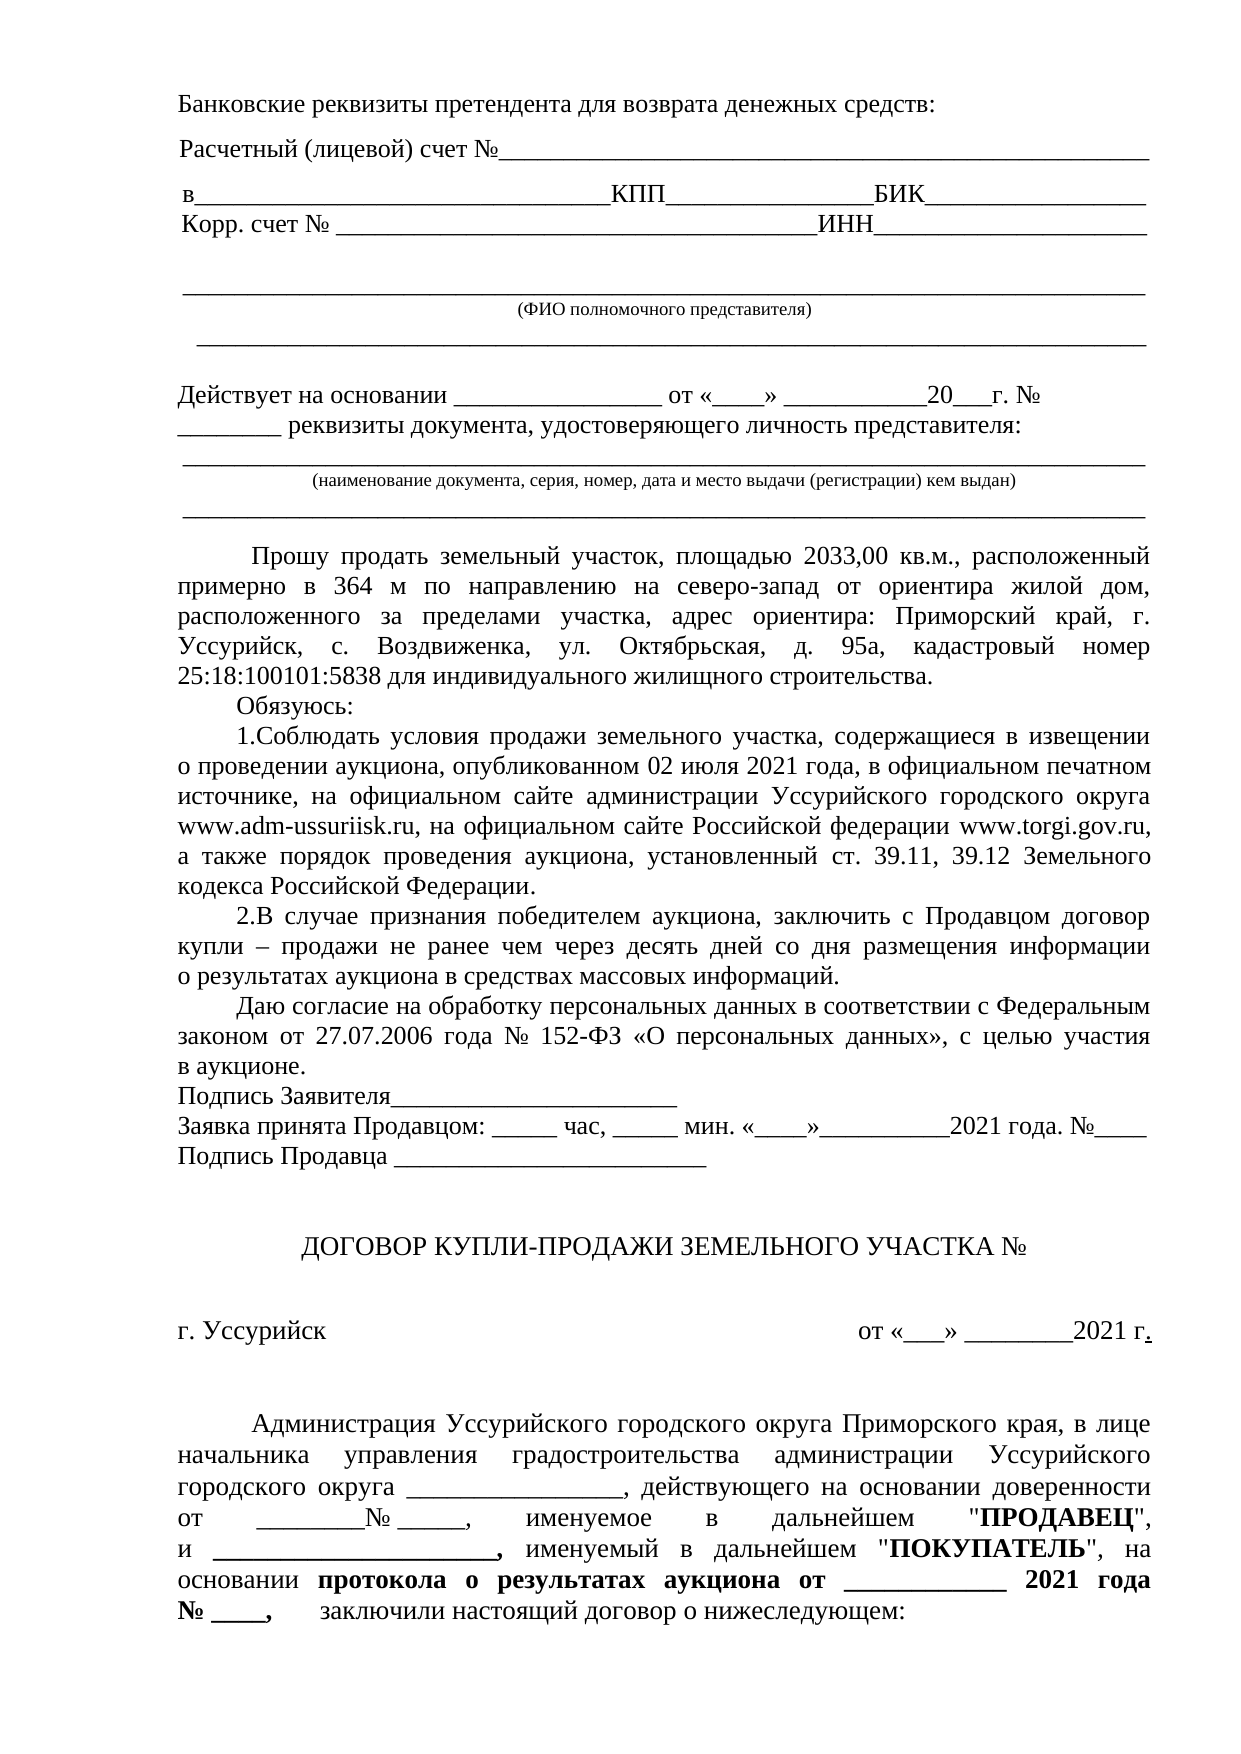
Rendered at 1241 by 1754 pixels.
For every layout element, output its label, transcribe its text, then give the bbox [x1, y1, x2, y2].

text Прошу продать земельный участок, площадью 2033,00 кв.м., расположенный примерно в 364 м по направлению на северо-запад от ориентира жилой дом, расположенного за пределами участка, адрес ориентира: Приморский край, г. Уссурийск, с. Воздвиженка, ул. Октябрьская, д. 95а, кадастровый номер 25:18:100101:5838 для индивидуального жилищного строительства. [177, 540, 1152, 690]
table_header от «___» ________2021 г. [663, 1283, 1163, 1345]
text ДОГОВОР КУПЛИ-ПРОДАЖИ ЗЕМЕЛЬНОГО УЧАСТКА № [177, 1230, 1152, 1261]
text _________________________________________________________________________ [177, 319, 1167, 349]
text (ФИО полномочного представителя) [177, 298, 1152, 319]
text в________________________________КПП________________БИК_________________ [177, 178, 1152, 208]
text Администрация Уссурийского городского округа Приморского края, в лице начальника управления градостроительства администрации Уссурийского городского округа ________________, действующего на основании доверенности от ________№ _____, именуемое в дальнейшем "ПРОДАВЕЦ", и _____________________, именуемый в дальнейшем "ПОКУПАТЕЛЬ", на основании протокола о результатах аукциона от ____________ 2021 года № ____, заключили настоящий договор о нижеследующем: [177, 1407, 1152, 1625]
text Заявка принята Продавцом: _____ час, _____ мин. «____»__________2021 года. №____ [177, 1110, 1152, 1140]
text Даю согласие на обработку персональных данных в соответствии с Федеральным законом от 27.07.2006 года № 152-ФЗ «О персональных данных», с целью участия в аукционе. [177, 990, 1152, 1080]
text Расчетный (лицевой) счет №__________________________________________________ [177, 133, 1152, 163]
text __________________________________________________________________________ [177, 268, 1152, 298]
text 2.В случае признания победителем аукциона, заключить с Продавцом договор купли – продажи не ранее чем через десять дней со дня размещения информации о результатах аукциона в средствах массовых информаций. [177, 900, 1152, 990]
text 1.Соблюдать условия продажи земельного участка, содержащиеся в извещении о проведении аукциона, опубликованном 02 июля 2021 года, в официальном печатном источнике, на официальном сайте администрации Уссурийского городского округа www.adm-ussuriisk.ru, на официальном сайте Российской федерации www.torgi.gov.ru, а также порядок проведения аукциона, установленный ст. 39.11, 39.12 Земельного кодекса Российской Федерации. [177, 720, 1152, 900]
text Действует на основании ________________ от «____» ___________20___г. № ________ реквизиты документа, удостоверяющего личность представителя: [177, 379, 1152, 439]
text Обязуюсь: [177, 690, 1152, 720]
text __________________________________________________________________________ [177, 491, 1152, 521]
table_header г. Уссурийск [166, 1283, 662, 1345]
text __________________________________________________________________________ [177, 439, 1152, 469]
text (наименование документа, серия, номер, дата и место выдачи (регистрации) кем выдан) [177, 469, 1152, 491]
text Подпись Продавца ________________________ [177, 1140, 1152, 1170]
text Подпись Заявителя______________________ [177, 1080, 1152, 1110]
text Корр. счет № _____________________________________ИНН_____________________ [177, 208, 1152, 238]
text Банковские реквизиты претендента для возврата денежных средств: [177, 88, 1152, 118]
